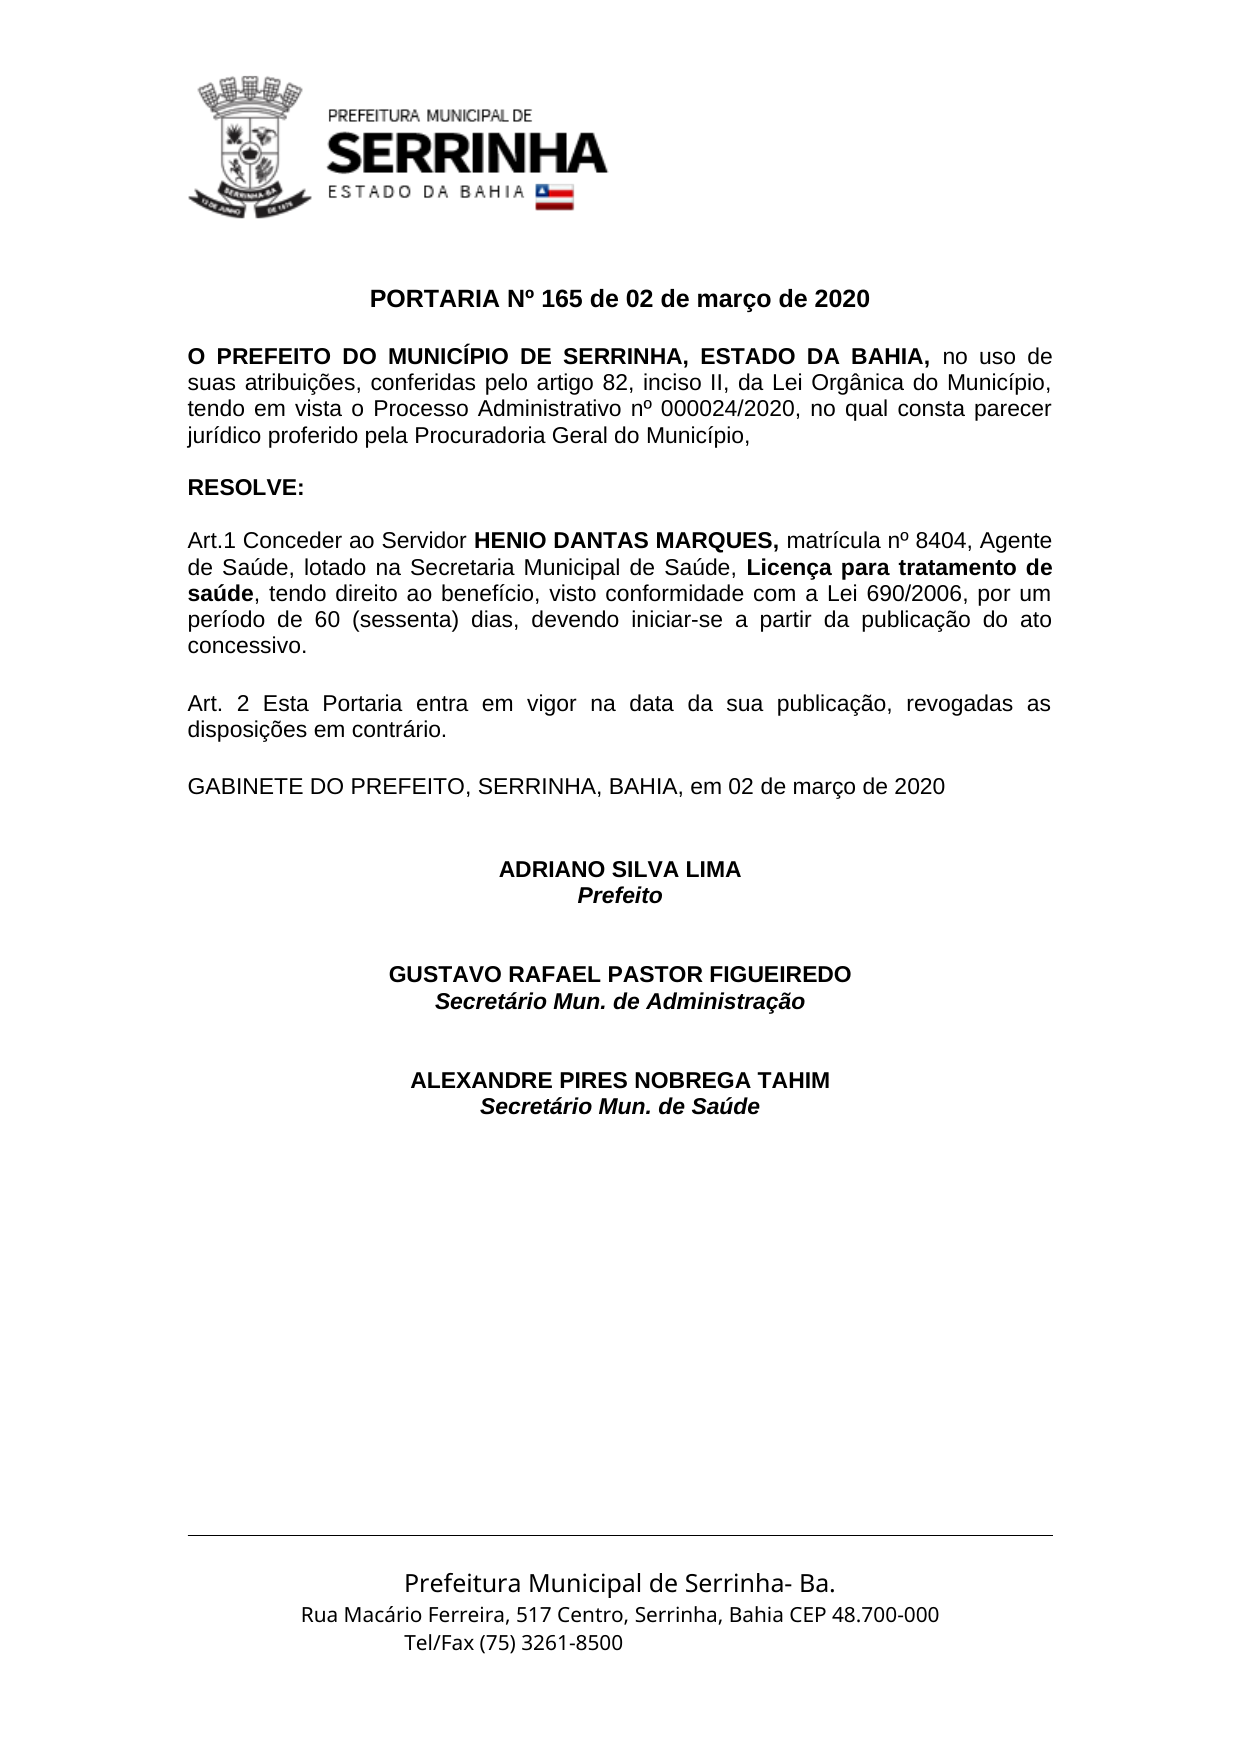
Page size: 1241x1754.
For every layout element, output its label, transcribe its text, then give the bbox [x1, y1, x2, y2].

text Prefeito [187, 882, 1053, 909]
text O PREFEITO DO MUNICÍPIO DE SERRINHA, ESTADO DA BAHIA, no uso de suas atribuições, conferidas pelo artigo 82, inciso II, da Lei Orgânica do Município, tendo em vista o Processo Administrativo nº 000024/2020, no qual consta parecer jurídico proferido pela Procuradoria Geral do Município, [187, 343, 1053, 448]
text PORTARIA Nº 165 de 02 de março de 2020 [187, 284, 1053, 312]
text Art.1 Conceder ao Servidor HENIO DANTAS MARQUES, matrícula nº 8404, Agente de Saúde, lotado na Secretaria Municipal de Saúde, Licença para tratamento de saúde, tendo direito ao benefício, visto conformidade com a Lei 690/2006, por um período de 60 (sessenta) dias, devendo iniciar-se a partir da publicação do ato concessivo. [187, 527, 1053, 659]
picture [187, 73, 609, 222]
text ALEXANDRE PIRES NOBREGA TAHIM [187, 1067, 1053, 1093]
text Secretário Mun. de Administração [187, 988, 1053, 1014]
text ADRIANO SILVA LIMA [187, 856, 1053, 882]
text RESOLVE: [187, 474, 1053, 501]
text GUSTAVO RAFAEL PASTOR FIGUEIREDO [187, 961, 1053, 988]
text Art. 2 Esta Portaria entra em vigor na data da sua publicação, revogadas as disposições em contrário. [187, 690, 1053, 743]
text Secretário Mun. de Saúde [187, 1093, 1053, 1119]
text GABINETE DO PREFEITO, SERRINHA, BAHIA, em 02 de março de 2020 [187, 773, 1053, 799]
